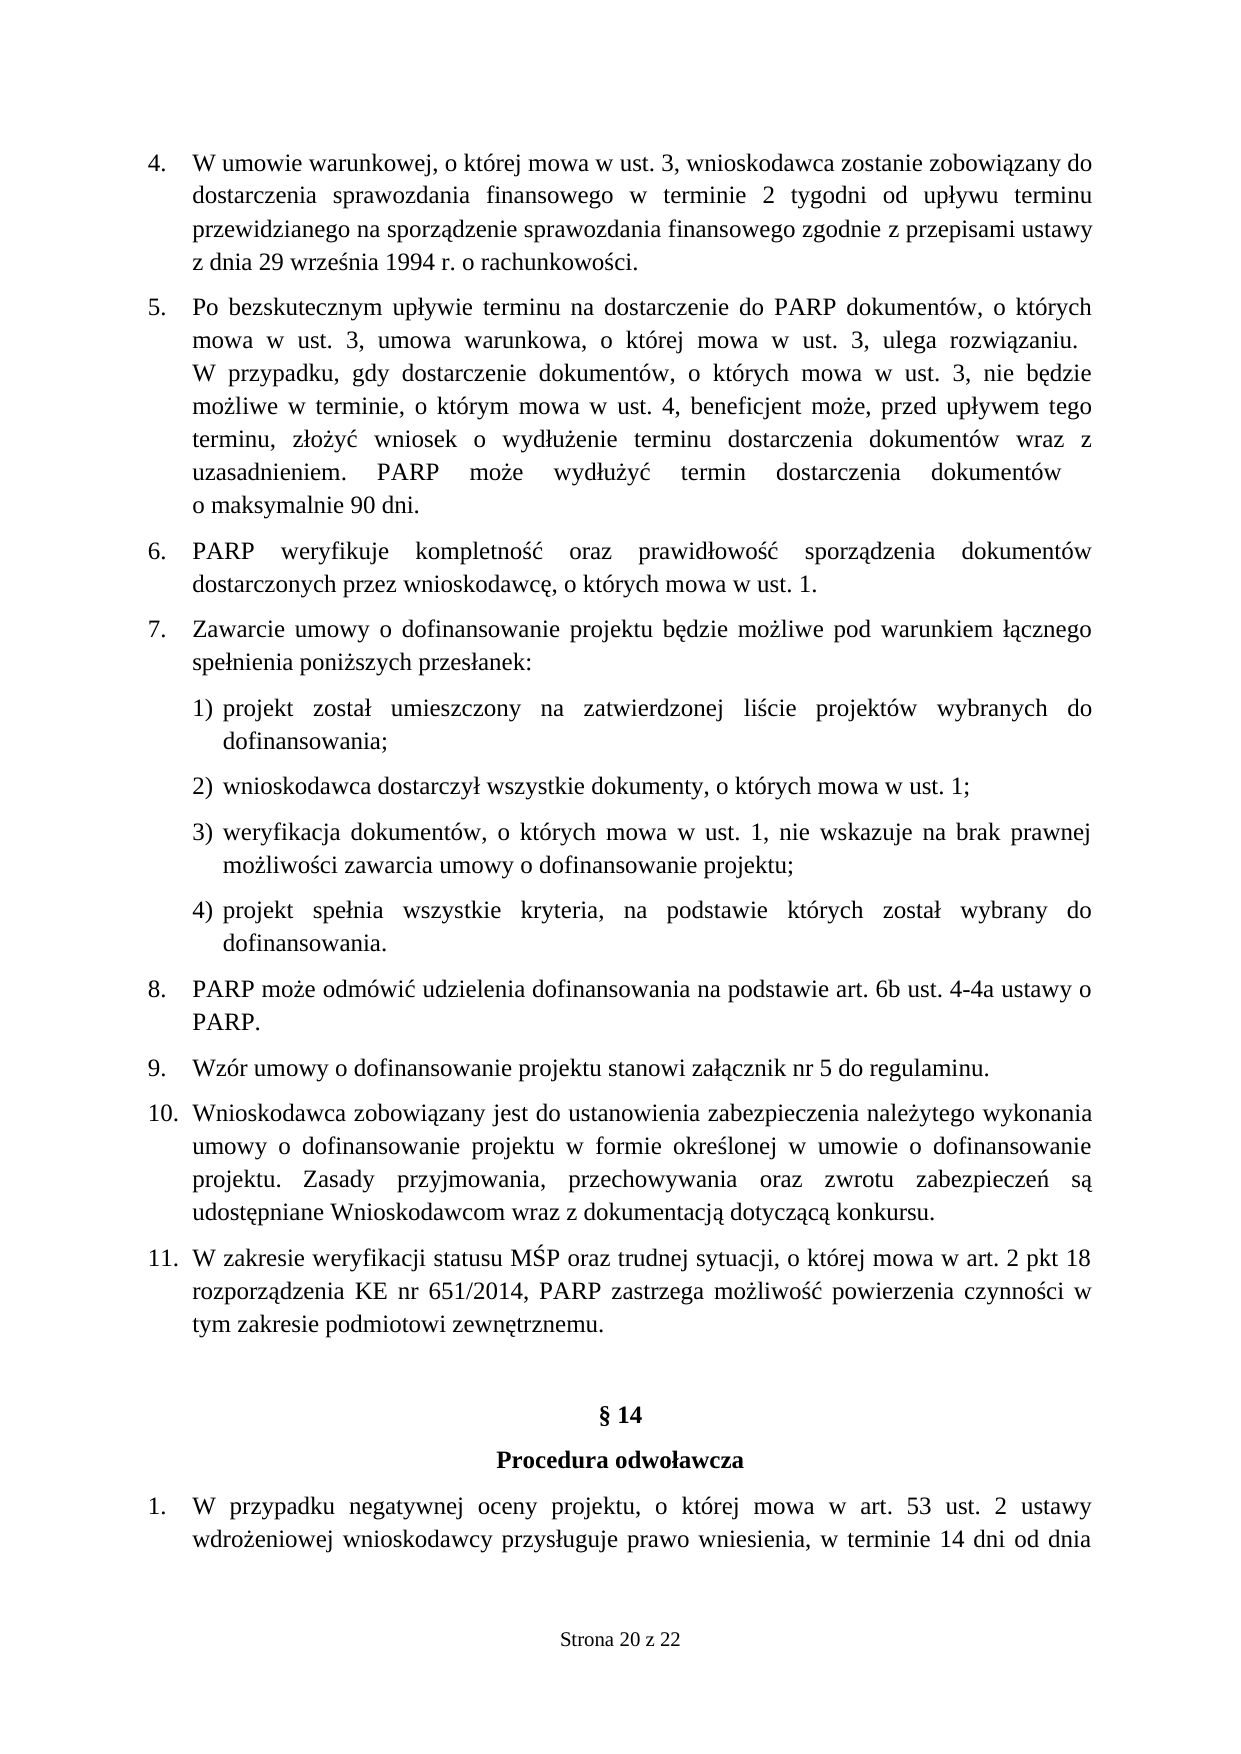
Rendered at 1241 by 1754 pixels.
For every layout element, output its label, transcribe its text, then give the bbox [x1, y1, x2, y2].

list W zakresie weryfikacji statusu MŚP oraz trudnej sytuacji, o której mowa w art. 2 pkt 18 rozporządzenia KE nr 651/2014, PARP zastrzega możliwość powierzenia czynności w tym zakresie podmiotowi zewnętrznemu. [148, 1243, 1093, 1338]
list W umowie warunkowej, o której mowa w ust. 3, wnioskodawca zostanie zobowiązany do dostarczenia sprawozdania finansowego w terminie 2 tygodni od upływu terminu przewidzianego na sporządzenie sprawozdania finansowego zgodnie z przepisami ustawy z dnia 29 września 1994 r. o rachunkowości. [148, 148, 1093, 275]
text Procedura odwoławcza [148, 1446, 1093, 1474]
list projekt został umieszczony na zatwierdzonej liście projektów wybranych do dofinansowania; [192, 693, 1093, 755]
list Wzór umowy o dofinansowanie projektu stanowi załącznik nr 5 do regulaminu. [148, 1053, 1093, 1081]
list PARP weryfikuje kompletność oraz prawidłowość sporządzenia dokumentów dostarczonych przez wnioskodawcę, o których mowa w ust. 1. [148, 536, 1093, 598]
list projekt spełnia wszystkie kryteria, na podstawie których został wybrany do dofinansowania. [192, 896, 1093, 957]
list wnioskodawca dostarczył wszystkie dokumenty, o których mowa w ust. 1; [192, 771, 1093, 800]
text § 14 [148, 1400, 1093, 1429]
list PARP może odmówić udzielenia dofinansowania na podstawie art. 6b ust. 4-4a ustawy o PARP. [148, 974, 1093, 1036]
list weryfikacja dokumentów, o których mowa w ust. 1, nie wskazuje na brak prawnej możliwości zawarcia umowy o dofinansowanie projektu; [192, 817, 1093, 879]
list Po bezskutecznym upływie terminu na dostarczenie do PARP dokumentów, o których mowa w ust. 3, umowa warunkowa, o której mowa w ust. 3, ulega rozwiązaniu. W przypadku, gdy dostarczenie dokumentów, o których mowa w ust. 3, nie będzie możliwe w terminie, o którym mowa w ust. 4, beneficjent może, przed upływem tego terminu, złożyć wniosek o wydłużenie terminu dostarczenia dokumentów wraz z uzasadnieniem. PARP może wydłużyć termin dostarczenia dokumentów o maksymalnie 90 dni. [148, 292, 1093, 519]
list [148, 1491, 1093, 1553]
list Wnioskodawca zobowiązany jest do ustanowienia zabezpieczenia należytego wykonania umowy o dofinansowanie projektu w formie określonej w umowie o dofinansowanie projektu. Zasady przyjmowania, przechowywania oraz zwrotu zabezpieczeń są udostępniane Wnioskodawcom wraz z dokumentacją dotyczącą konkursu. [148, 1098, 1093, 1226]
list Zawarcie umowy o dofinansowanie projektu będzie możliwe pod warunkiem łącznego spełnienia poniższych przesłanek: [148, 614, 1093, 676]
